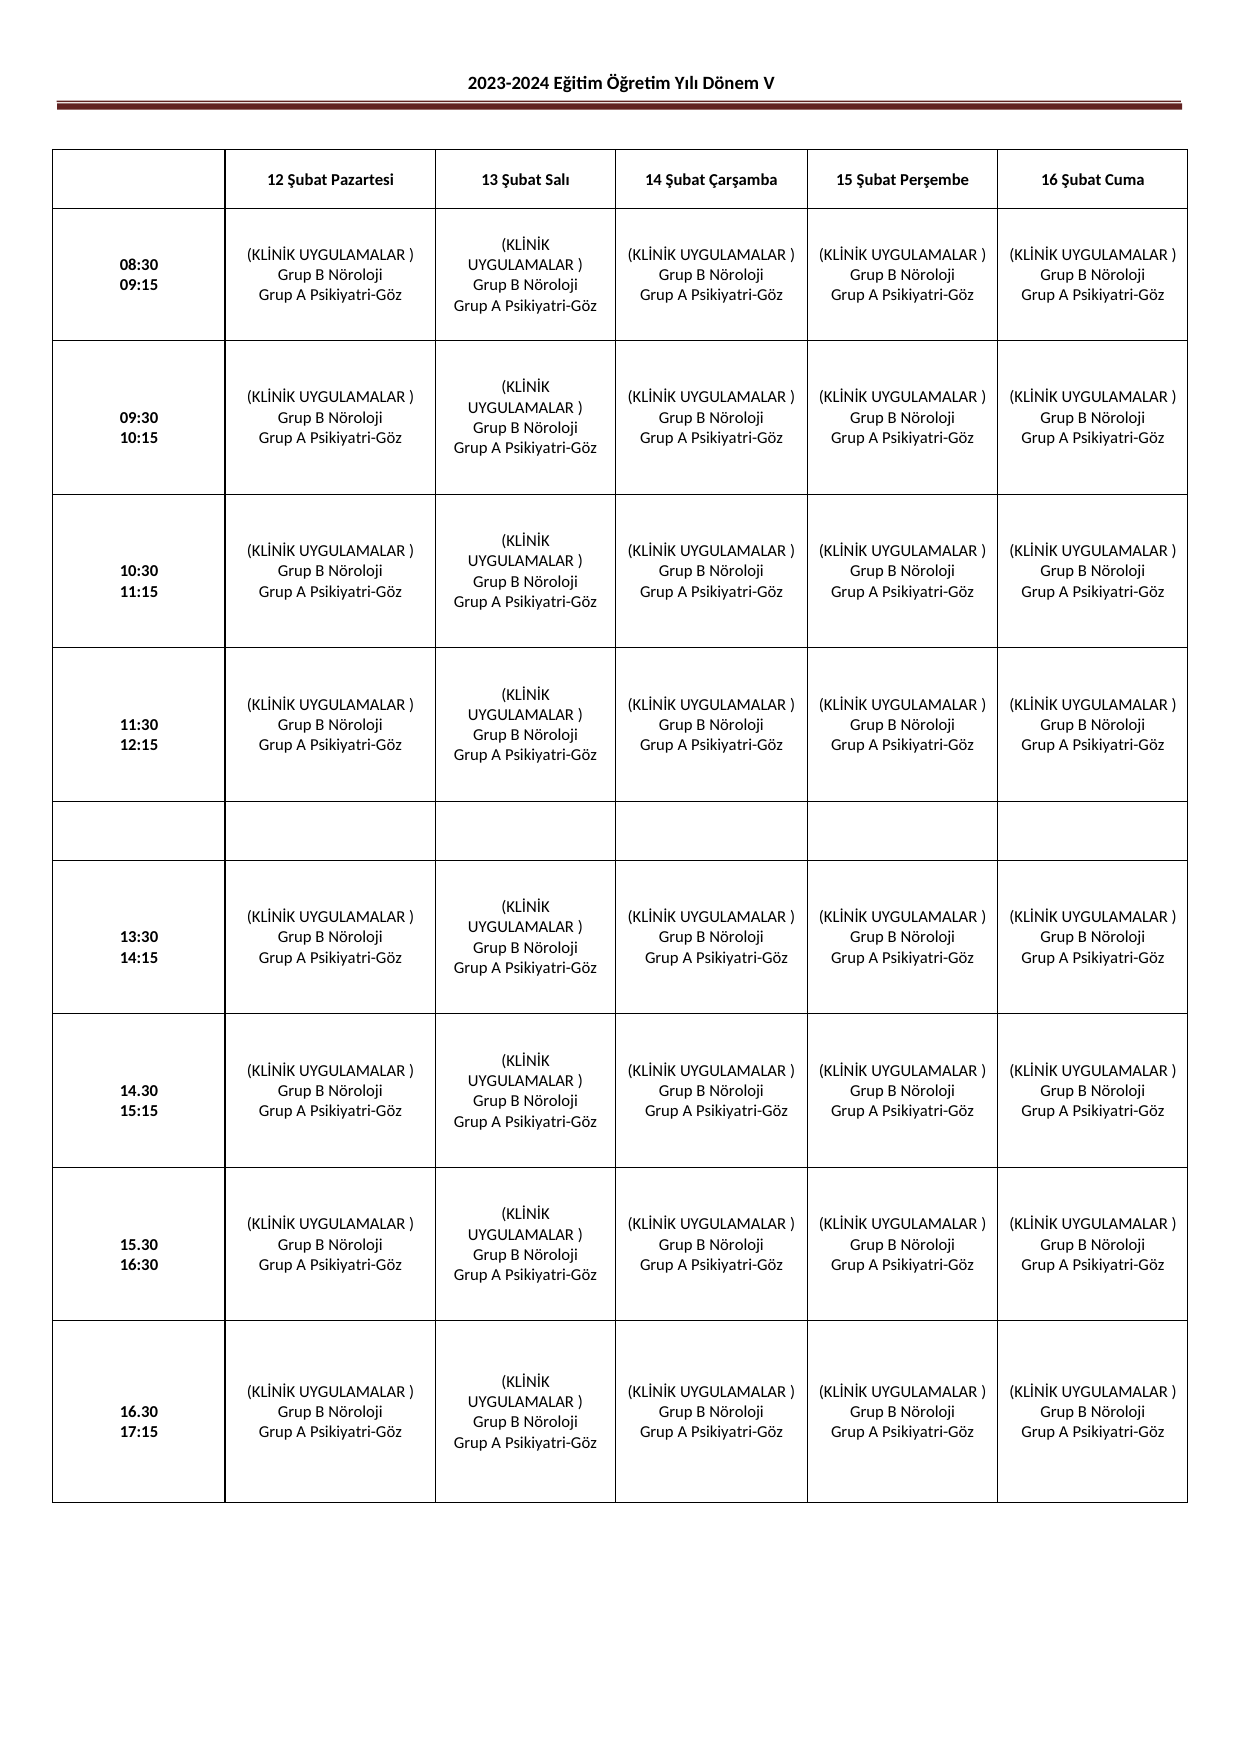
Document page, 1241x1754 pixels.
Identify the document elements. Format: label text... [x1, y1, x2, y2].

table_cell (KLİNİK UYGULAMALAR ) Grup B Nöroloji Grup A Psikiyatri-Göz [998, 1168, 1187, 1320]
table_cell (KLİNİK UYGULAMALAR ) Grup B Nöroloji Grup A Psikiyatri-Göz [808, 209, 997, 340]
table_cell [616, 1321, 807, 1502]
table_header 15 Şubat Perşembe [808, 150, 997, 208]
table_cell 11:30 12:15 [53, 648, 224, 801]
table_cell (KLİNİK UYGULAMALAR ) Grup B Nöroloji Grup A Psikiyatri-Göz [616, 861, 807, 1013]
table_cell [998, 802, 1187, 860]
table_cell [808, 802, 997, 860]
table_cell (KLİNİK UYGULAMALAR ) Grup B Nöroloji Grup A Psikiyatri-Göz [998, 1014, 1187, 1167]
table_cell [998, 1321, 1187, 1502]
table_cell (KLİNİK UYGULAMALAR ) Grup B Nöroloji Grup A Psikiyatri-Göz [998, 495, 1187, 647]
table_cell (KLİNİK UYGULAMALAR ) Grup B Nöroloji Grup A Psikiyatri-Göz [808, 1168, 997, 1320]
table_cell 10:30 11:15 [53, 495, 224, 647]
table_cell (KLİNİK UYGULAMALAR ) Grup B Nöroloji Grup A Psikiyatri-Göz [616, 209, 807, 340]
table_cell (KLİNİK UYGULAMALAR ) Grup B Nöroloji Grup A Psikiyatri-Göz [226, 861, 435, 1013]
table_cell 16.30 17:15 [53, 1321, 224, 1502]
table_header 13 Şubat Salı [436, 150, 615, 208]
table_cell 13:30 14:15 [53, 861, 224, 1013]
table_cell 15.30 16:30 [53, 1168, 224, 1320]
table_cell (KLİNİK UYGULAMALAR ) Grup B Nöroloji Grup A Psikiyatri-Göz [436, 1014, 615, 1167]
table_cell [616, 802, 807, 860]
table_header 16 Şubat Cuma [998, 150, 1187, 208]
table_cell (KLİNİK UYGULAMALAR ) Grup B Nöroloji Grup A Psikiyatri-Göz [616, 1014, 807, 1167]
table_cell (KLİNİK UYGULAMALAR ) Grup B Nöroloji Grup A Psikiyatri-Göz [616, 495, 807, 647]
table_cell (KLİNİK UYGULAMALAR ) Grup B Nöroloji Grup A Psikiyatri-Göz [436, 648, 615, 801]
table_cell [436, 802, 615, 860]
table_cell 14.30 15:15 [53, 1014, 224, 1167]
table_cell (KLİNİK UYGULAMALAR ) Grup B Nöroloji Grup A Psikiyatri-Göz [998, 861, 1187, 1013]
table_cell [226, 1321, 435, 1502]
table_cell (KLİNİK UYGULAMALAR ) Grup B Nöroloji Grup A Psikiyatri-Göz [808, 648, 997, 801]
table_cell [436, 1321, 615, 1502]
table_cell 08:30 09:15 [53, 209, 224, 340]
table_cell (KLİNİK UYGULAMALAR ) Grup B Nöroloji Grup A Psikiyatri-Göz [808, 341, 997, 493]
table_cell [226, 802, 435, 860]
table_cell (KLİNİK UYGULAMALAR ) Grup B Nöroloji Grup A Psikiyatri-Göz [998, 341, 1187, 493]
table_cell (KLİNİK UYGULAMALAR ) Grup B Nöroloji Grup A Psikiyatri-Göz [998, 648, 1187, 801]
table_cell (KLİNİK UYGULAMALAR ) Grup B Nöroloji Grup A Psikiyatri-Göz [226, 495, 435, 647]
table_cell (KLİNİK UYGULAMALAR ) Grup B Nöroloji Grup A Psikiyatri-Göz [226, 1014, 435, 1167]
table_cell (KLİNİK UYGULAMALAR ) Grup B Nöroloji Grup A Psikiyatri-Göz [616, 648, 807, 801]
table_cell (KLİNİK UYGULAMALAR ) Grup B Nöroloji Grup A Psikiyatri-Göz [226, 1168, 435, 1320]
table_cell (KLİNİK UYGULAMALAR ) Grup B Nöroloji Grup A Psikiyatri-Göz [998, 209, 1187, 340]
table_cell (KLİNİK UYGULAMALAR ) Grup B Nöroloji Grup A Psikiyatri-Göz [436, 495, 615, 647]
table_cell (KLİNİK UYGULAMALAR ) Grup B Nöroloji Grup A Psikiyatri-Göz [616, 341, 807, 493]
table_cell (KLİNİK UYGULAMALAR ) Grup B Nöroloji Grup A Psikiyatri-Göz [808, 495, 997, 647]
table_cell (KLİNİK UYGULAMALAR ) Grup B Nöroloji Grup A Psikiyatri-Göz [226, 341, 435, 493]
table_cell (KLİNİK UYGULAMALAR ) Grup B Nöroloji Grup A Psikiyatri-Göz [436, 341, 615, 493]
table_header 14 Şubat Çarşamba [616, 150, 807, 208]
table_cell (KLİNİK UYGULAMALAR ) Grup B Nöroloji Grup A Psikiyatri-Göz [226, 209, 435, 340]
table_cell (KLİNİK UYGULAMALAR ) Grup B Nöroloji Grup A Psikiyatri-Göz [436, 1168, 615, 1320]
table_cell (KLİNİK UYGULAMALAR ) Grup B Nöroloji Grup A Psikiyatri-Göz [808, 1014, 997, 1167]
table_header [53, 150, 224, 208]
table_cell (KLİNİK UYGULAMALAR ) Grup B Nöroloji Grup A Psikiyatri-Göz [226, 648, 435, 801]
table_cell (KLİNİK UYGULAMALAR ) Grup B Nöroloji Grup A Psikiyatri-Göz [808, 861, 997, 1013]
table_cell (KLİNİK UYGULAMALAR ) Grup B Nöroloji Grup A Psikiyatri-Göz [808, 1321, 997, 1502]
table_cell 09:30 10:15 [53, 341, 224, 493]
table_cell (KLİNİK UYGULAMALAR ) Grup B Nöroloji Grup A Psikiyatri-Göz [436, 209, 615, 340]
table_cell [53, 802, 224, 860]
table_header 12 Şubat Pazartesi [226, 150, 435, 208]
table_cell (KLİNİK UYGULAMALAR ) Grup B Nöroloji Grup A Psikiyatri-Göz [436, 861, 615, 1013]
table_cell (KLİNİK UYGULAMALAR ) Grup B Nöroloji Grup A Psikiyatri-Göz [616, 1168, 807, 1320]
